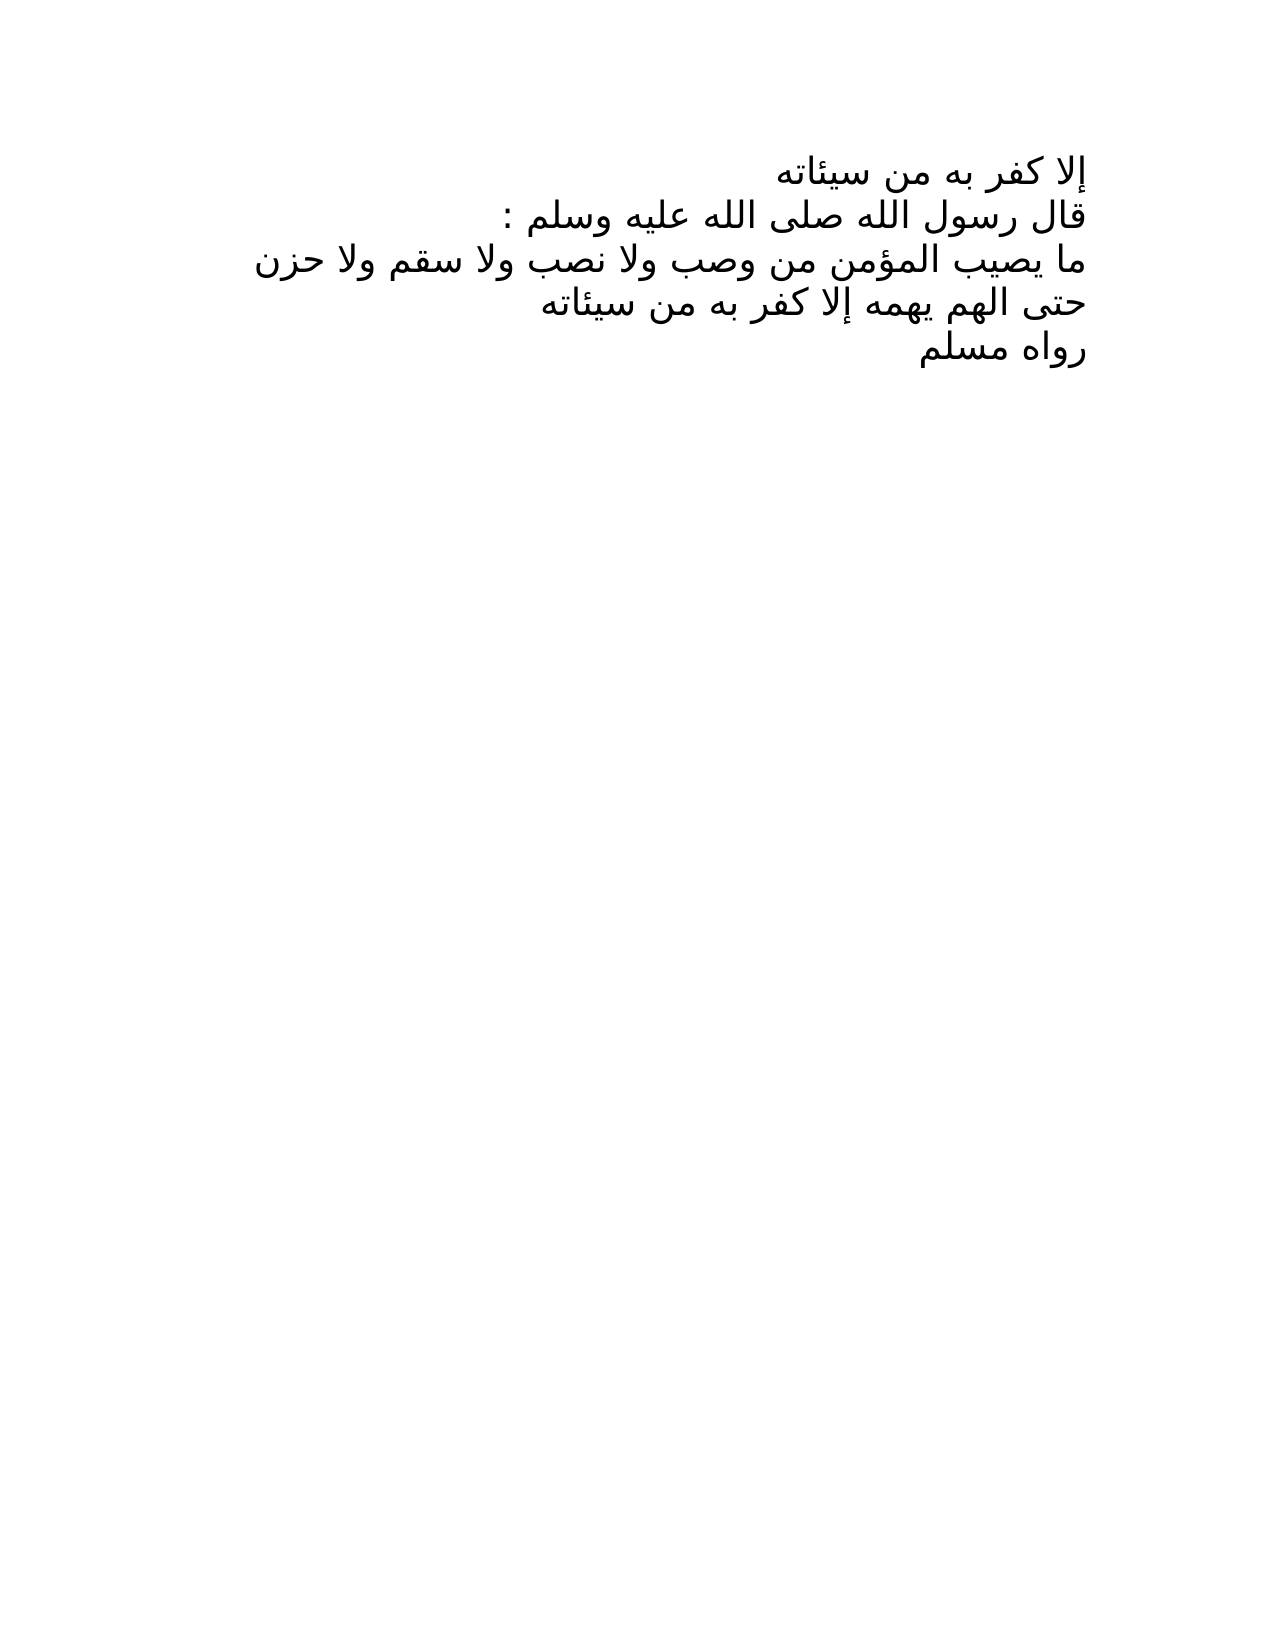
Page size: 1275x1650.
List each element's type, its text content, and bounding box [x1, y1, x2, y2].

text إلا كفر به من سيئاته [187, 150, 1087, 194]
text رواه مسلم [187, 324, 1087, 368]
text ما يصيب المؤمن من وصب ولا نصب ولا سقم ولا حزن حتى الهم يهمه إلا كفر به من سيئاته [187, 237, 1087, 324]
text قال رسول الله صلى الله عليه وسلم : [187, 194, 1087, 237]
